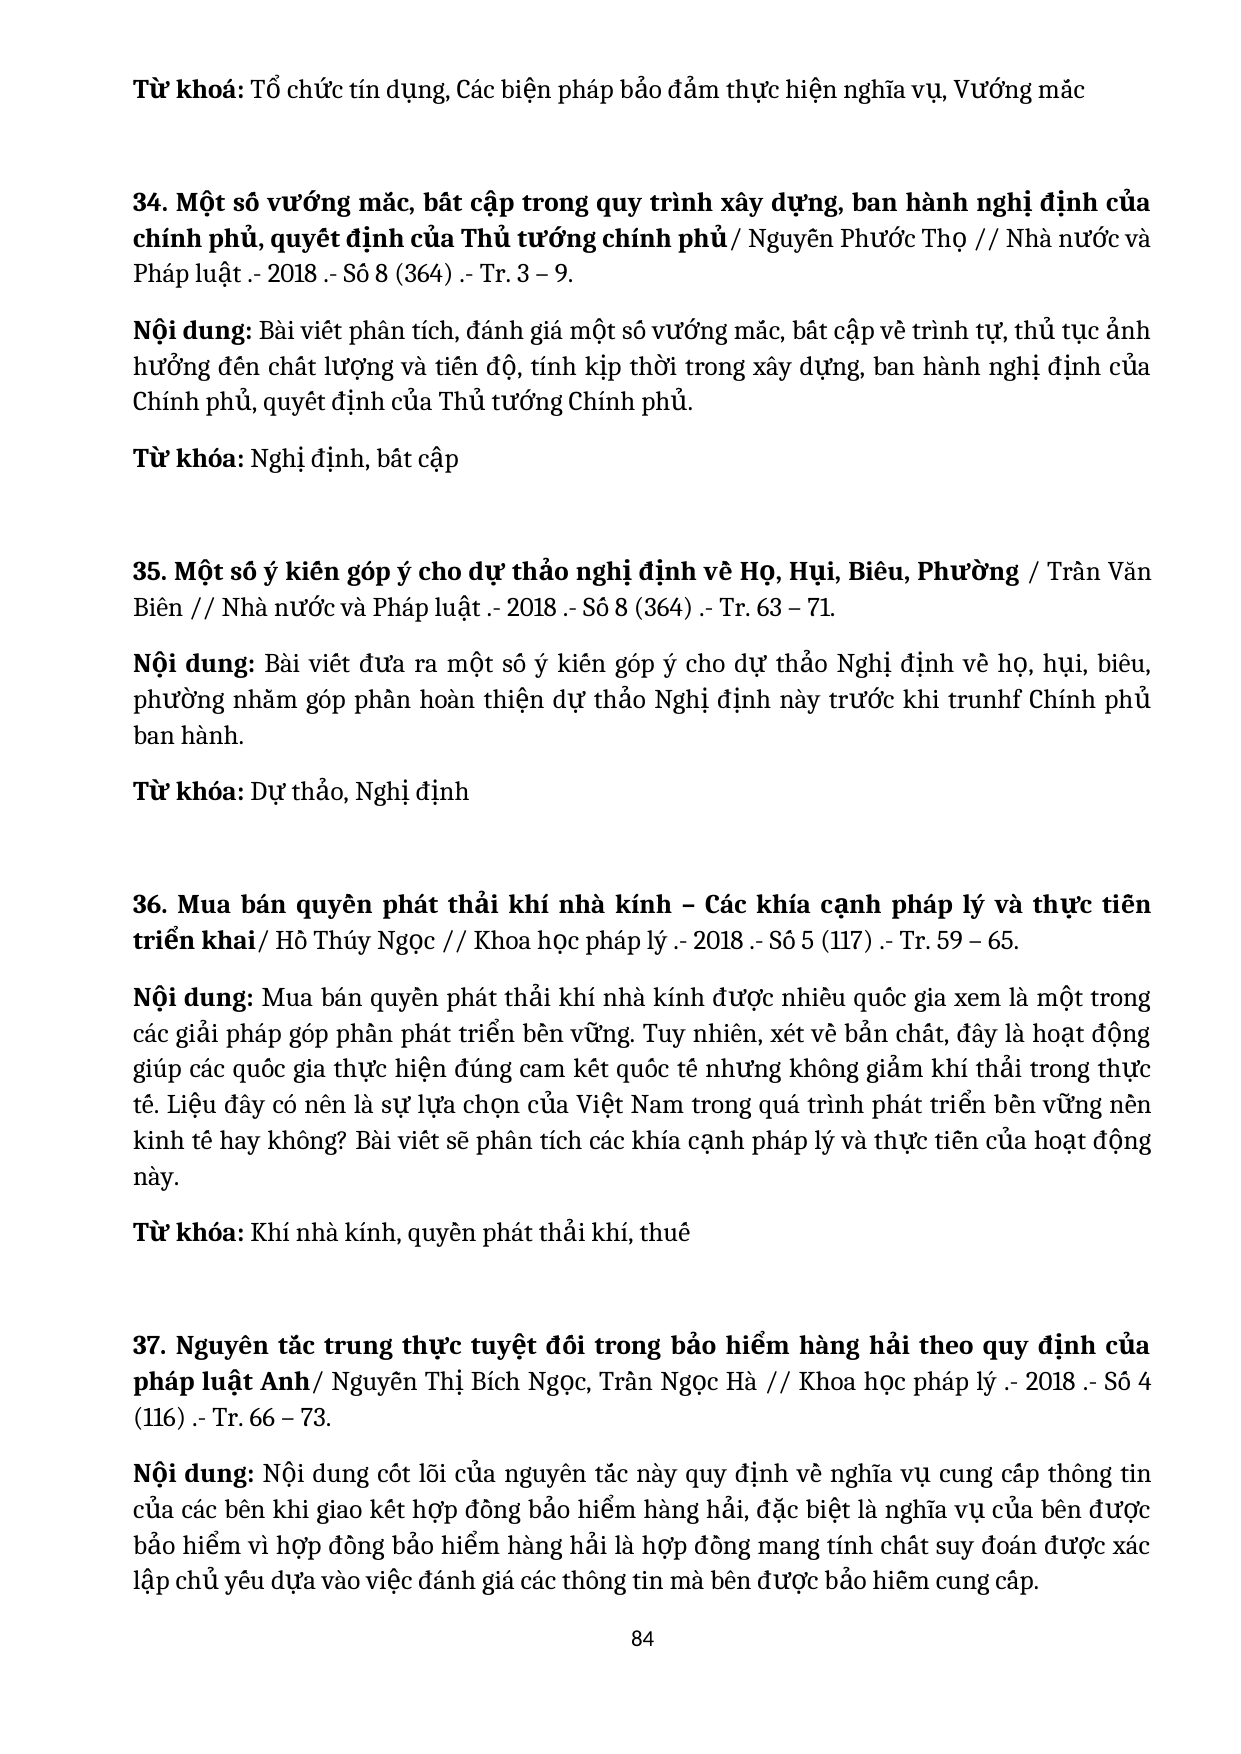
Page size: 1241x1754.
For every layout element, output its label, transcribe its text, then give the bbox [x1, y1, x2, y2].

text Nội dung: Bài viết đưa ra một số ý kiến góp ý cho dự thảo Nghị định về họ, hụi, biêu, phường nhằm góp phần hoàn thiện dự thảo Nghị định này trước khi trunhf Chính phủ ban hành. [133, 648, 1152, 751]
text Từ khóa: Nghị định, bất cập [133, 443, 1152, 474]
text Từ khóa: Khí nhà kính, quyền phát thải khí, thuế [133, 1217, 1152, 1248]
text Nội dung: Bài viết phân tích, đánh giá một số vướng mắc, bất cập về trình tự, thủ tục ảnh hưởng đến chất lượng và tiến độ, tính kịp thời trong xây dựng, ban hành nghị định của Chính phủ, quyết định của Thủ tướng Chính phủ. [133, 315, 1152, 418]
text Nội dung: Nội dung cốt lõi của nguyên tắc này quy định về nghĩa vụ cung cấp thông tin của các bên khi giao kết hợp đồng bảo hiểm hàng hải, đặc biệt là nghĩa vụ của bên được bảo hiểm vì hợp đồng bảo hiểm hàng hải là hợp đồng mang tính chất suy đoán được xác lập chủ yếu dựa vào việc đánh giá các thông tin mà bên được bảo hiễm cung cấp. [133, 1458, 1152, 1597]
text 35. Một số ý kiến góp ý cho dự thảo nghị định về Họ, Hụi, Biêu, Phường / Trần Văn Biên // Nhà nước và Pháp luật .- 2018 .- Số 8 (364) .- Tr. 63 – 71. [133, 556, 1152, 623]
text Nội dung: Mua bán quyền phát thải khí nhà kính được nhiều quốc gia xem là một trong các giải pháp góp phần phát triển bền vững. Tuy nhiên, xét về bản chất, đây là hoạt động giúp các quốc gia thực hiện đúng cam kết quốc tế nhưng không giảm khí thải trong thực tế. Liệu đây có nên là sự lựa chọn của Việt Nam trong quá trình phát triển bền vững nền kinh tế hay không? Bài viết sẽ phân tích các khía cạnh pháp lý và thực tiễn của hoạt động này. [133, 982, 1152, 1192]
text 36. Mua bán quyền phát thải khí nhà kính – Các khía cạnh pháp lý và thực tiễn triển khai/ Hồ Thúy Ngọc // Khoa học pháp lý .- 2018 .- Số 5 (117) .- Tr. 59 – 65. [133, 889, 1152, 956]
text 34. Một số vướng mắc, bất cập trong quy trình xây dựng, ban hành nghị định của chính phủ, quyết định của Thủ tướng chính phủ/ Nguyễn Phước Thọ // Nhà nước và Pháp luật .- 2018 .- Số 8 (364) .- Tr. 3 – 9. [133, 187, 1152, 289]
text Từ khoá: Tổ chức tín dụng, Các biện pháp bảo đảm thực hiện nghĩa vụ, Vướng mắc [133, 74, 1152, 105]
text 37. Nguyên tắc trung thực tuyệt đối trong bảo hiểm hàng hải theo quy định của pháp luật Anh/ Nguyễn Thị Bích Ngọc, Trần Ngọc Hà // Khoa học pháp lý .- 2018 .- Số 4 (116) .- Tr. 66 – 73. [133, 1330, 1152, 1433]
text Từ khóa: Dự thảo, Nghị định [133, 776, 1152, 808]
